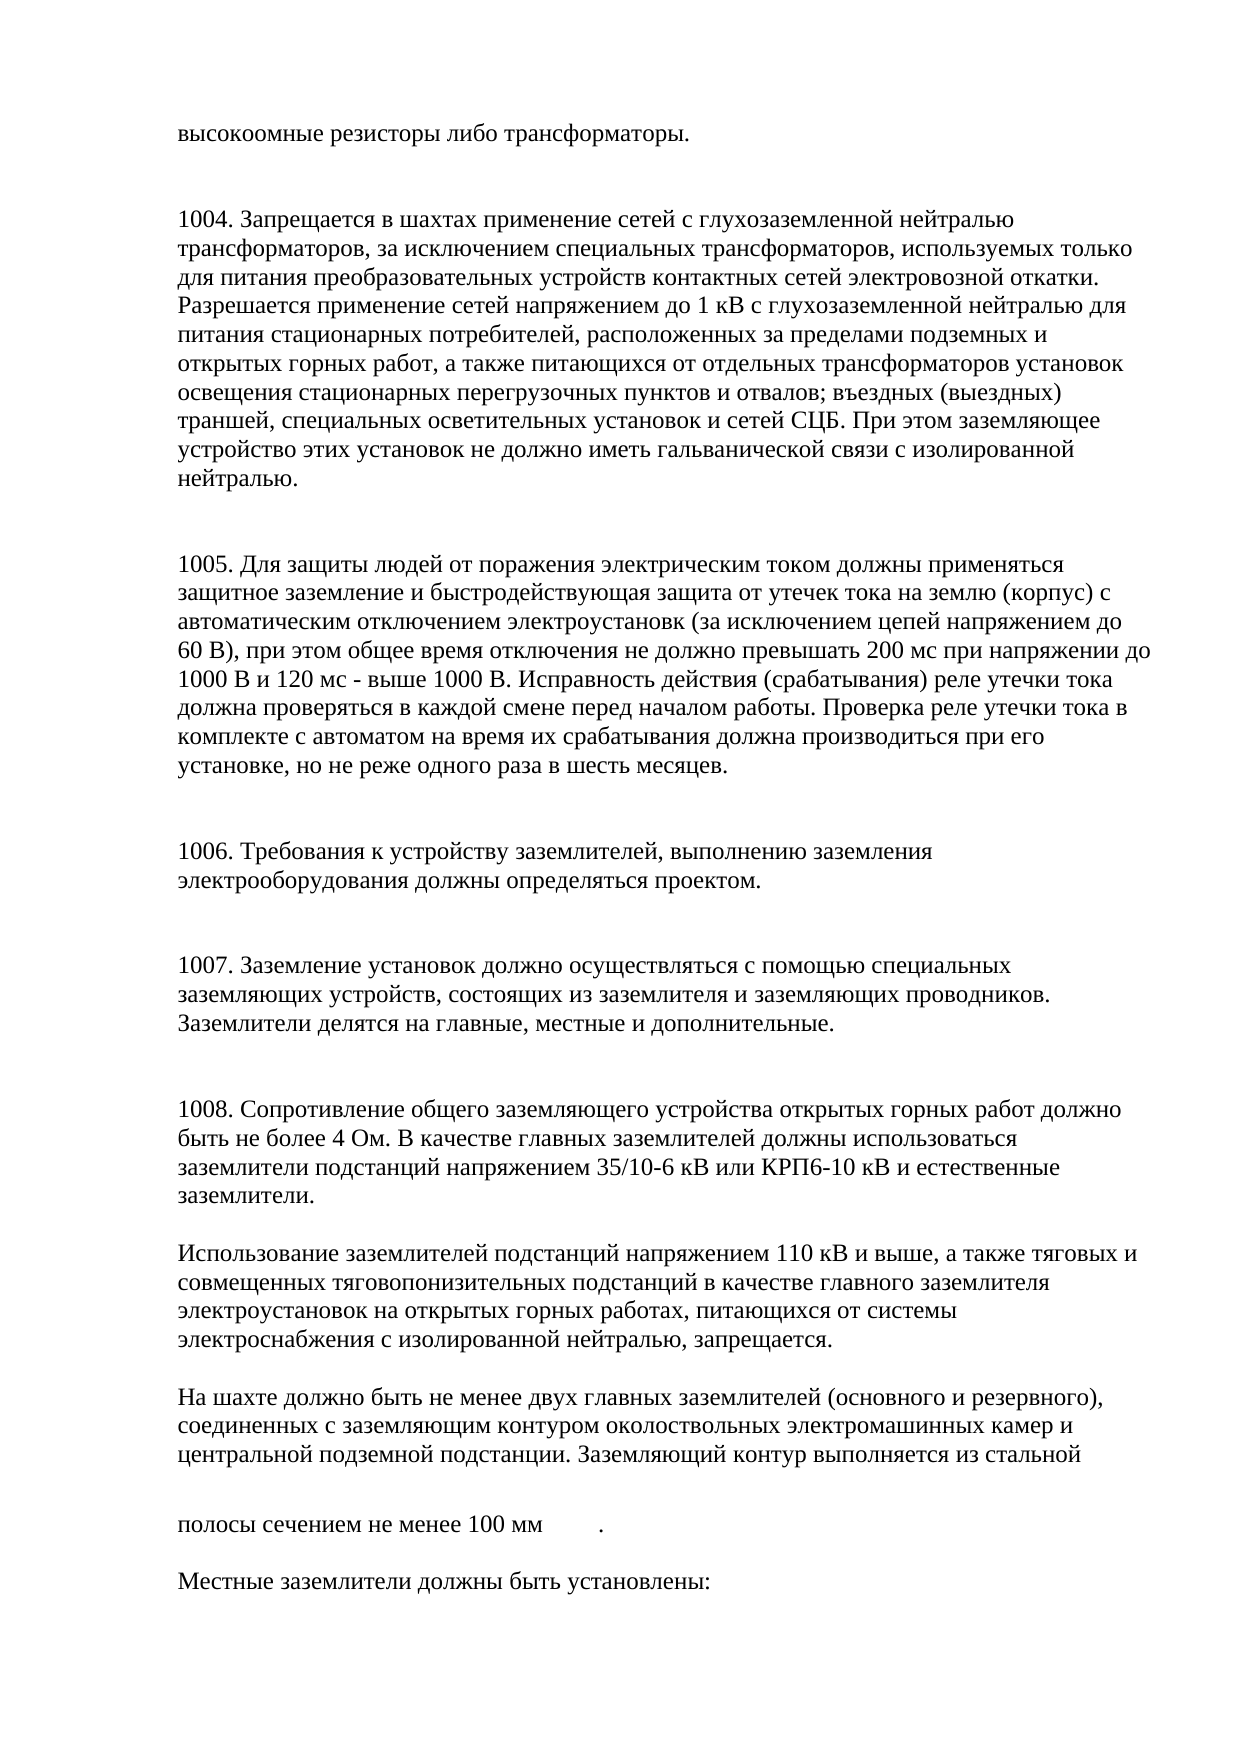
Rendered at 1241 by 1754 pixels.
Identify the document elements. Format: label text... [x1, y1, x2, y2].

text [177, 118, 1152, 175]
text 1007. Заземление установок должно осуществляться с помощью специальных заземляющих устройств, состоящих из заземлителя и заземляющих проводников. Заземлители делятся на главные, местные и дополнительные. [177, 951, 1152, 1065]
text 1005. Для защиты людей от поражения электрическим током должны применяться защитное заземление и быстродействующая защита от утечек тока на землю (корпус) с автоматическим отключением электроустановк (за исключением цепей напряжением до 60 В), при этом общее время отключения не должно превышать 200 мс при напряжении до 1000 В и 120 мс - выше 1000 В. Исправность действия (срабатывания) реле утечки тока должна проверяться в каждой смене перед началом работы. Проверка реле утечки тока в комплекте с автоматом на время их срабатывания должна производиться при его установке, но не реже одного раза в шесть месяцев. [177, 549, 1152, 807]
text 1006. Требования к устройству заземлителей, выполнению заземления электрооборудования должны определяться проектом. [177, 836, 1152, 921]
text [177, 1094, 1152, 1624]
text 1004. Запрещается в шахтах применение сетей с глухозаземленной нейтралью трансформаторов, за исключением специальных трансформаторов, используемых только для питания преобразовательных устройств контактных сетей электровозной откатки. Разрешается применение сетей напряжением до 1 кВ с глухозаземленной нейтралью для питания стационарных потребителей, расположенных за пределами подземных и открытых горных работ, а также питающихся от отдельных трансформаторов установок освещения стационарных перегрузочных пунктов и отвалов; въездных (выездных) траншей, специальных осветительных установок и сетей СЦБ. При этом заземляющее устройство этих установок не должно иметь гальванической связи с изолированной нейтралью. [177, 204, 1152, 519]
